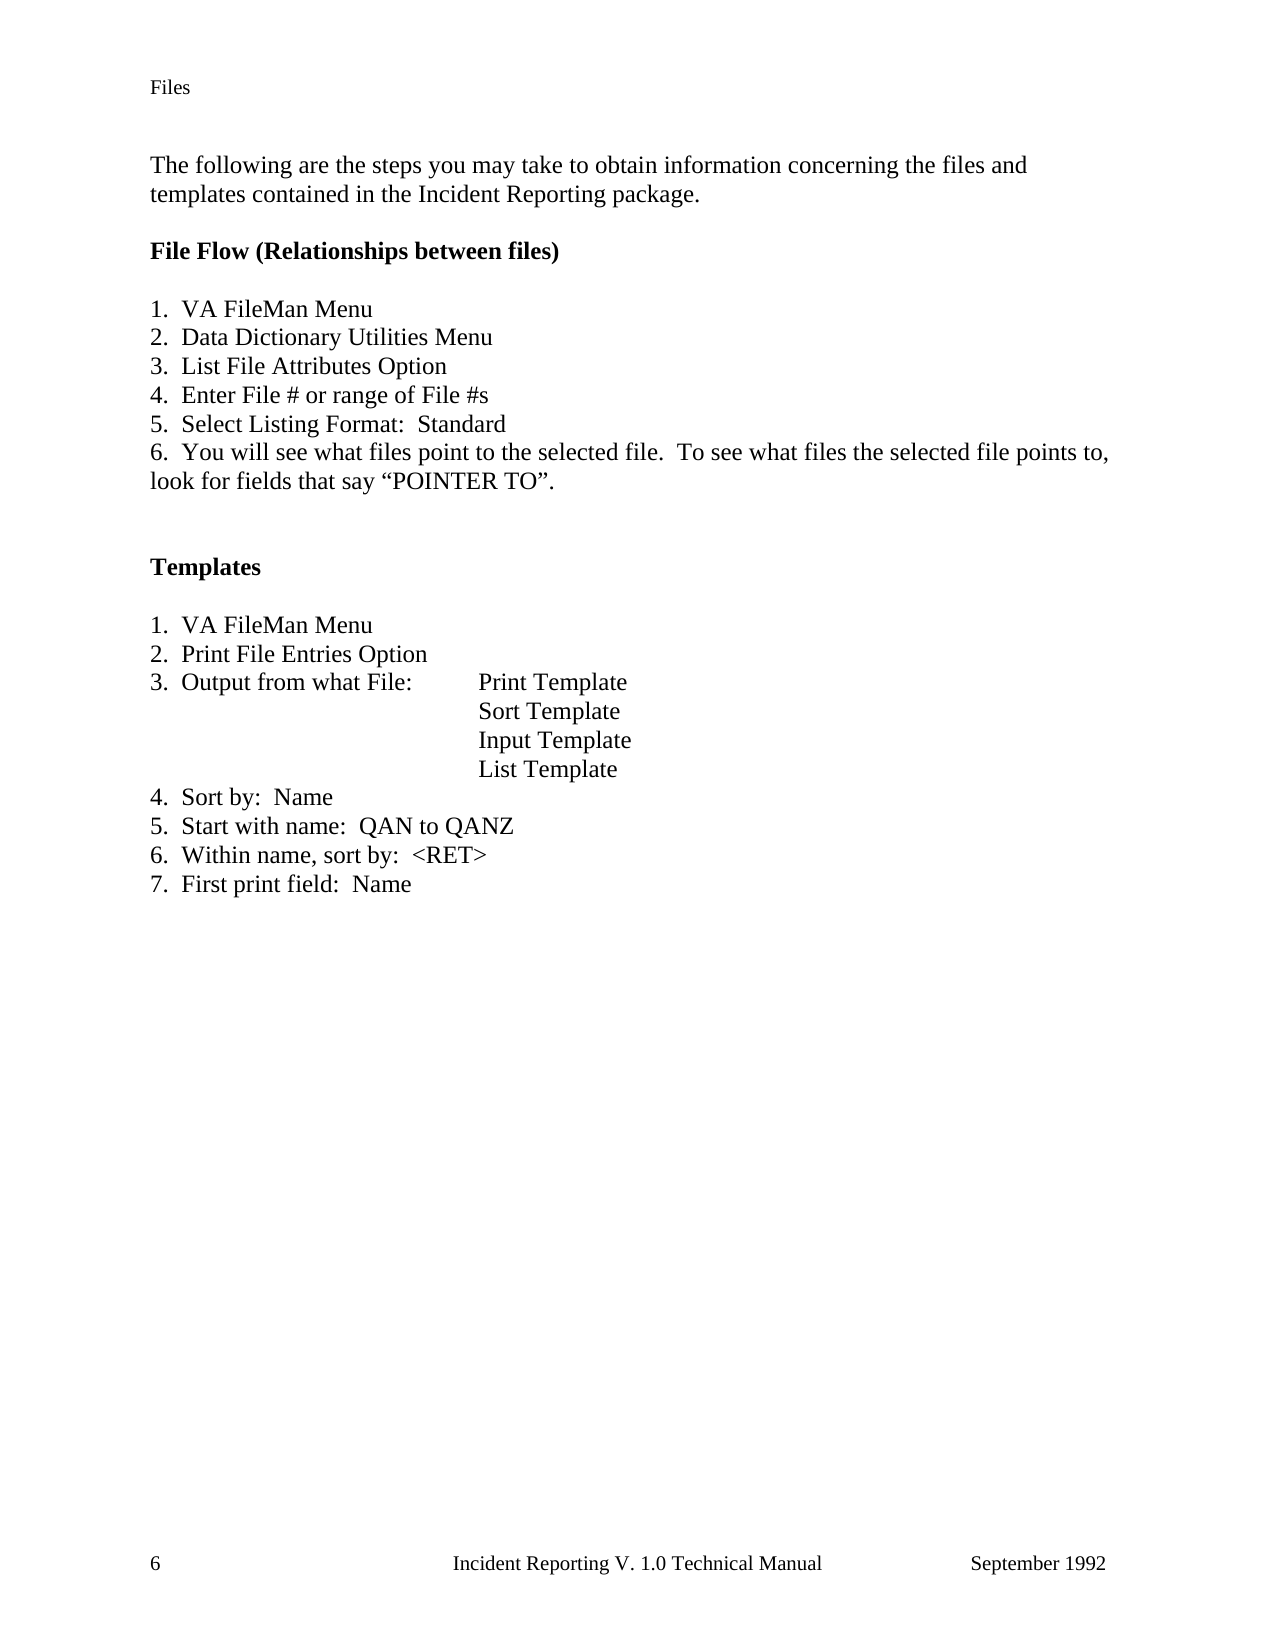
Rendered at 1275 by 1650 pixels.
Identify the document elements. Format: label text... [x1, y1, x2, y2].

text Sort Template [150, 696, 1125, 725]
text 3. Output from what File: Print Template [150, 667, 1125, 696]
text 2. Data Dictionary Utilities Menu [150, 322, 1125, 351]
text 5. Select Listing Format: Standard [150, 409, 1125, 437]
text 6. Within name, sort by: <RET> [150, 840, 1125, 869]
text 2. Print File Entries Option [150, 639, 1125, 667]
subtitle File Flow (Relationships between files) [150, 236, 1125, 265]
subtitle Templates [150, 552, 1125, 581]
text 4. Enter File # or range of File #s [150, 380, 1125, 409]
text 7. First print field: Name [150, 869, 1125, 897]
text 1. VA FileMan Menu [150, 294, 1125, 322]
text The following are the steps you may take to obtain information concerning the files and templates contained in the Incident Reporting package. [150, 150, 1125, 207]
text 6. You will see what files point to the selected file. To see what files the selected file points to, look for fields that say “POINTER TO”. [150, 437, 1125, 495]
text 5. Start with name: QAN to QANZ [150, 811, 1125, 840]
text 3. List File Attributes Option [150, 351, 1125, 380]
text 4. Sort by: Name [150, 782, 1125, 811]
text Input Template [150, 725, 1125, 754]
text List Template [150, 754, 1125, 782]
text 1. VA FileMan Menu [150, 610, 1125, 639]
